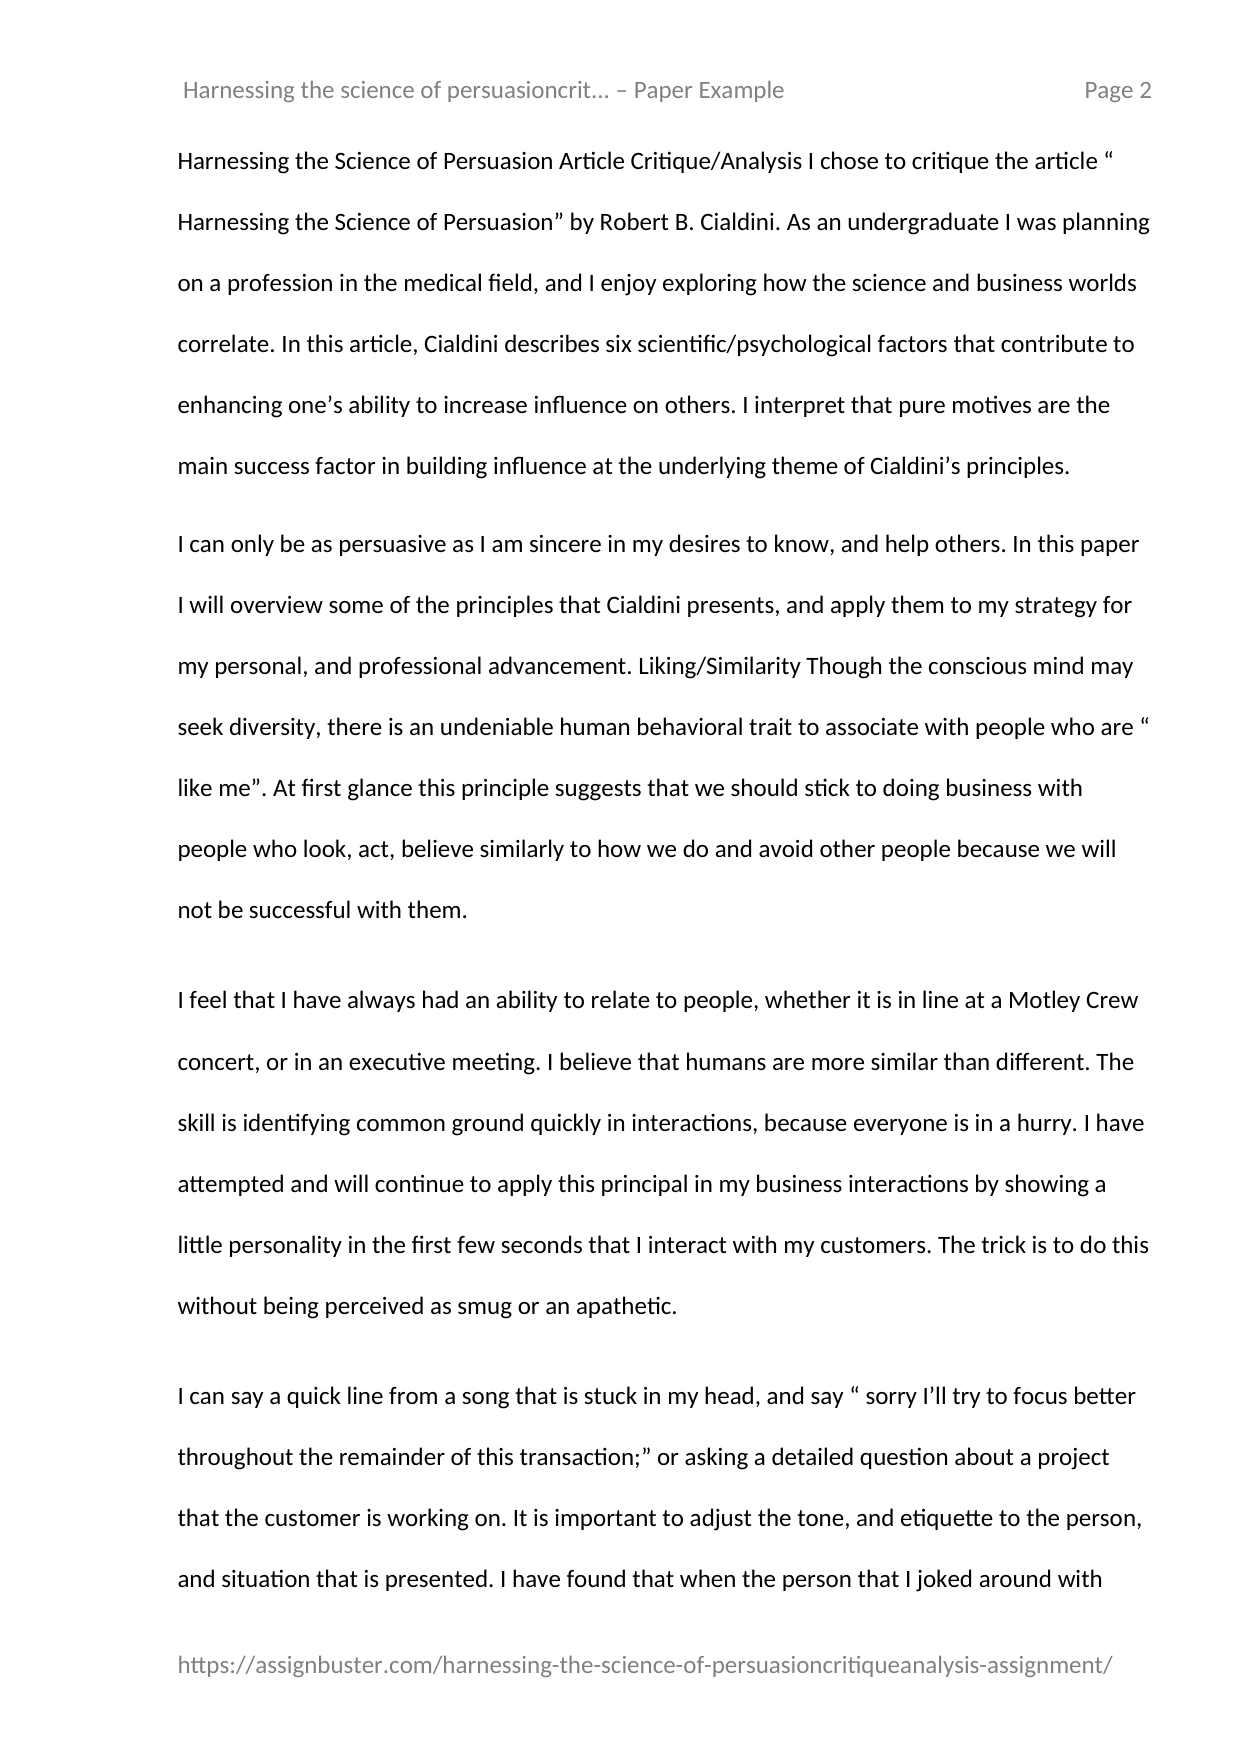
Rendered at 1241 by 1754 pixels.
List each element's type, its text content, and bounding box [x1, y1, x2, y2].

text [177, 1380, 1152, 1594]
text I can only be as persuasive as I am sincere in my desires to know, and help others. In this paper I will overview some of the principles that Cialdini presents, and apply them to my strategy for my personal, and professional advancement. Liking/Similarity Though the conscious mind may seek diversity, there is an undeniable human behavioral trait to associate with people who are “ like me”. At first glance this principle suggests that we should stick to doing business with people who look, act, believe similarly to how we do and avoid other people because we will not be successful with them. [177, 528, 1152, 925]
text I feel that I have always had an ability to relate to people, whether it is in line at a Motley Crew concert, or in an executive meeting. I believe that humans are more similar than different. The skill is identifying common ground quickly in interactions, because everyone is in a hurry. I have attempted and will continue to apply this principal in my business interactions by showing a little personality in the first few seconds that I interact with my customers. The trick is to do this without being perceived as smug or an apathetic. [177, 985, 1152, 1320]
text Harnessing the Science of Persuasion Article Critique/Analysis I chose to critique the article “ Harnessing the Science of Persuasion” by Robert B. Cialdini. As an undergraduate I was planning on a profession in the medical field, and I enjoy exploring how the science and business worlds correlate. In this article, Cialdini describes six scientific/psychological factors that contribute to enhancing one’s ability to increase influence on others. I interpret that pure motives are the main success factor in building influence at the underlying theme of Cialdini’s principles. [177, 145, 1152, 481]
